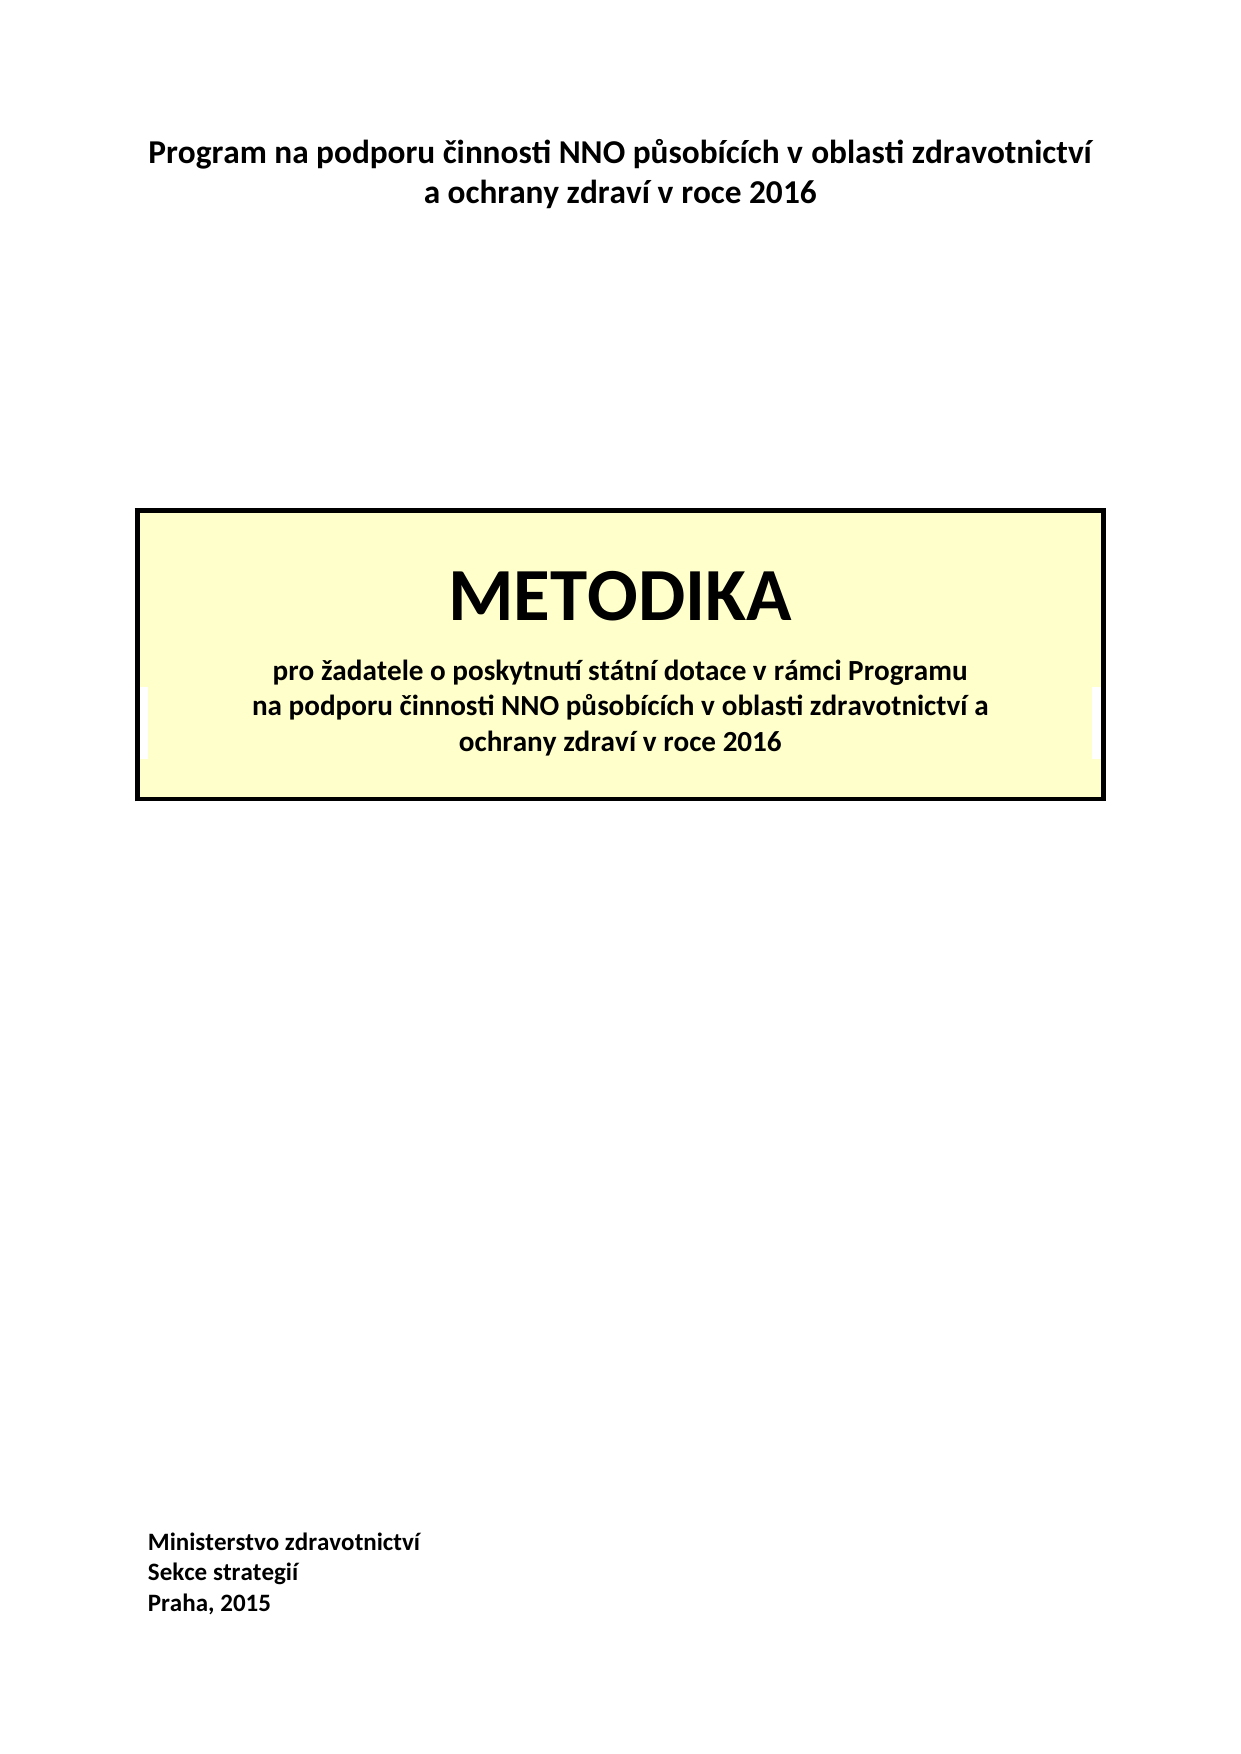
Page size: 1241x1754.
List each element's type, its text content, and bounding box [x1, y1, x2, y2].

text METODIKA [140, 541, 1101, 639]
text na podporu činnosti NNO působících v oblasti zdravotnictví a [148, 687, 1092, 723]
text pro žadatele o poskytnutí státní dotace v rámci Programu [140, 645, 1101, 687]
text ochrany zdraví v roce 2016 [148, 723, 1092, 752]
text Ministerstvo zdravotnictví [148, 1526, 1092, 1556]
text Praha, 2015 [148, 1587, 1092, 1617]
text Sekce strategií [148, 1556, 1092, 1587]
text Program na podporu činnosti NNO působících v oblasti zdravotnictví a ochrany zdraví v roce 2016 [148, 131, 1092, 212]
